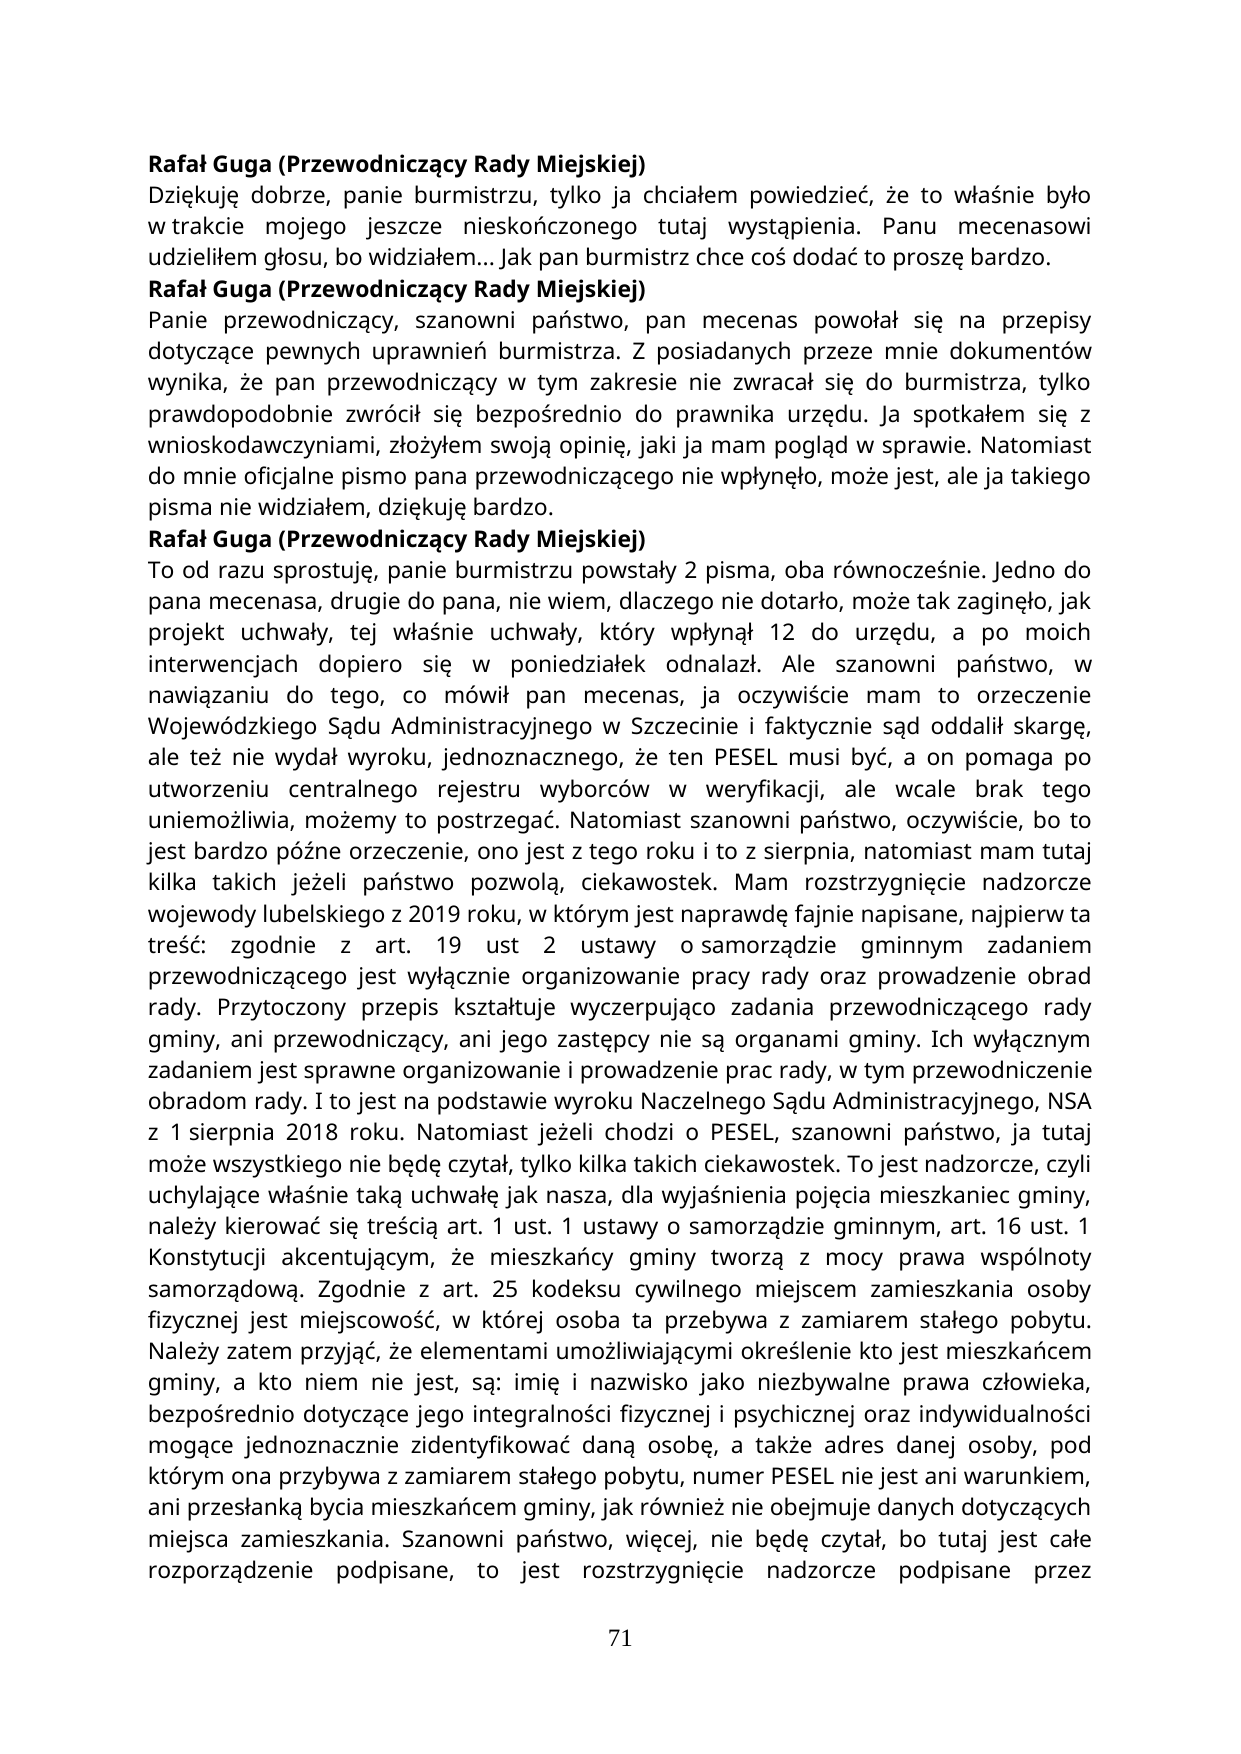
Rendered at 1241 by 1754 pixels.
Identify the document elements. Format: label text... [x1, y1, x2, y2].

text Dziękuję dobrze, panie burmistrzu, tylko ja chciałem powiedzieć, że to właśnie było w trakcie mojego jeszcze nieskończonego tutaj wystąpienia. Panu mecenasowi udzieliłem głosu, bo widziałem... Jak pan burmistrz chce coś dodać to proszę bardzo. [148, 179, 1093, 273]
text Rafał Guga (Przewodniczący Rady Miejskiej) [148, 148, 1093, 179]
text Panie przewodniczący, szanowni państwo, pan mecenas powołał się na przepisy dotyczące pewnych uprawnień burmistrza. Z posiadanych przeze mnie dokumentów wynika, że pan przewodniczący w tym zakresie nie zwracał się do burmistrza, tylko prawdopodobnie zwrócił się bezpośrednio do prawnika urzędu. Ja spotkałem się z wnioskodawczyniami, złożyłem swoją opinię, jaki ja mam pogląd w sprawie. Natomiast do mnie oficjalne pismo pana przewodniczącego nie wpłynęło, może jest, ale ja takiego pisma nie widziałem, dziękuję bardzo. [148, 304, 1093, 523]
text Rafał Guga (Przewodniczący Rady Miejskiej) [148, 273, 1093, 304]
text Rafał Guga (Przewodniczący Rady Miejskiej) [148, 523, 1093, 554]
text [148, 554, 1093, 1585]
